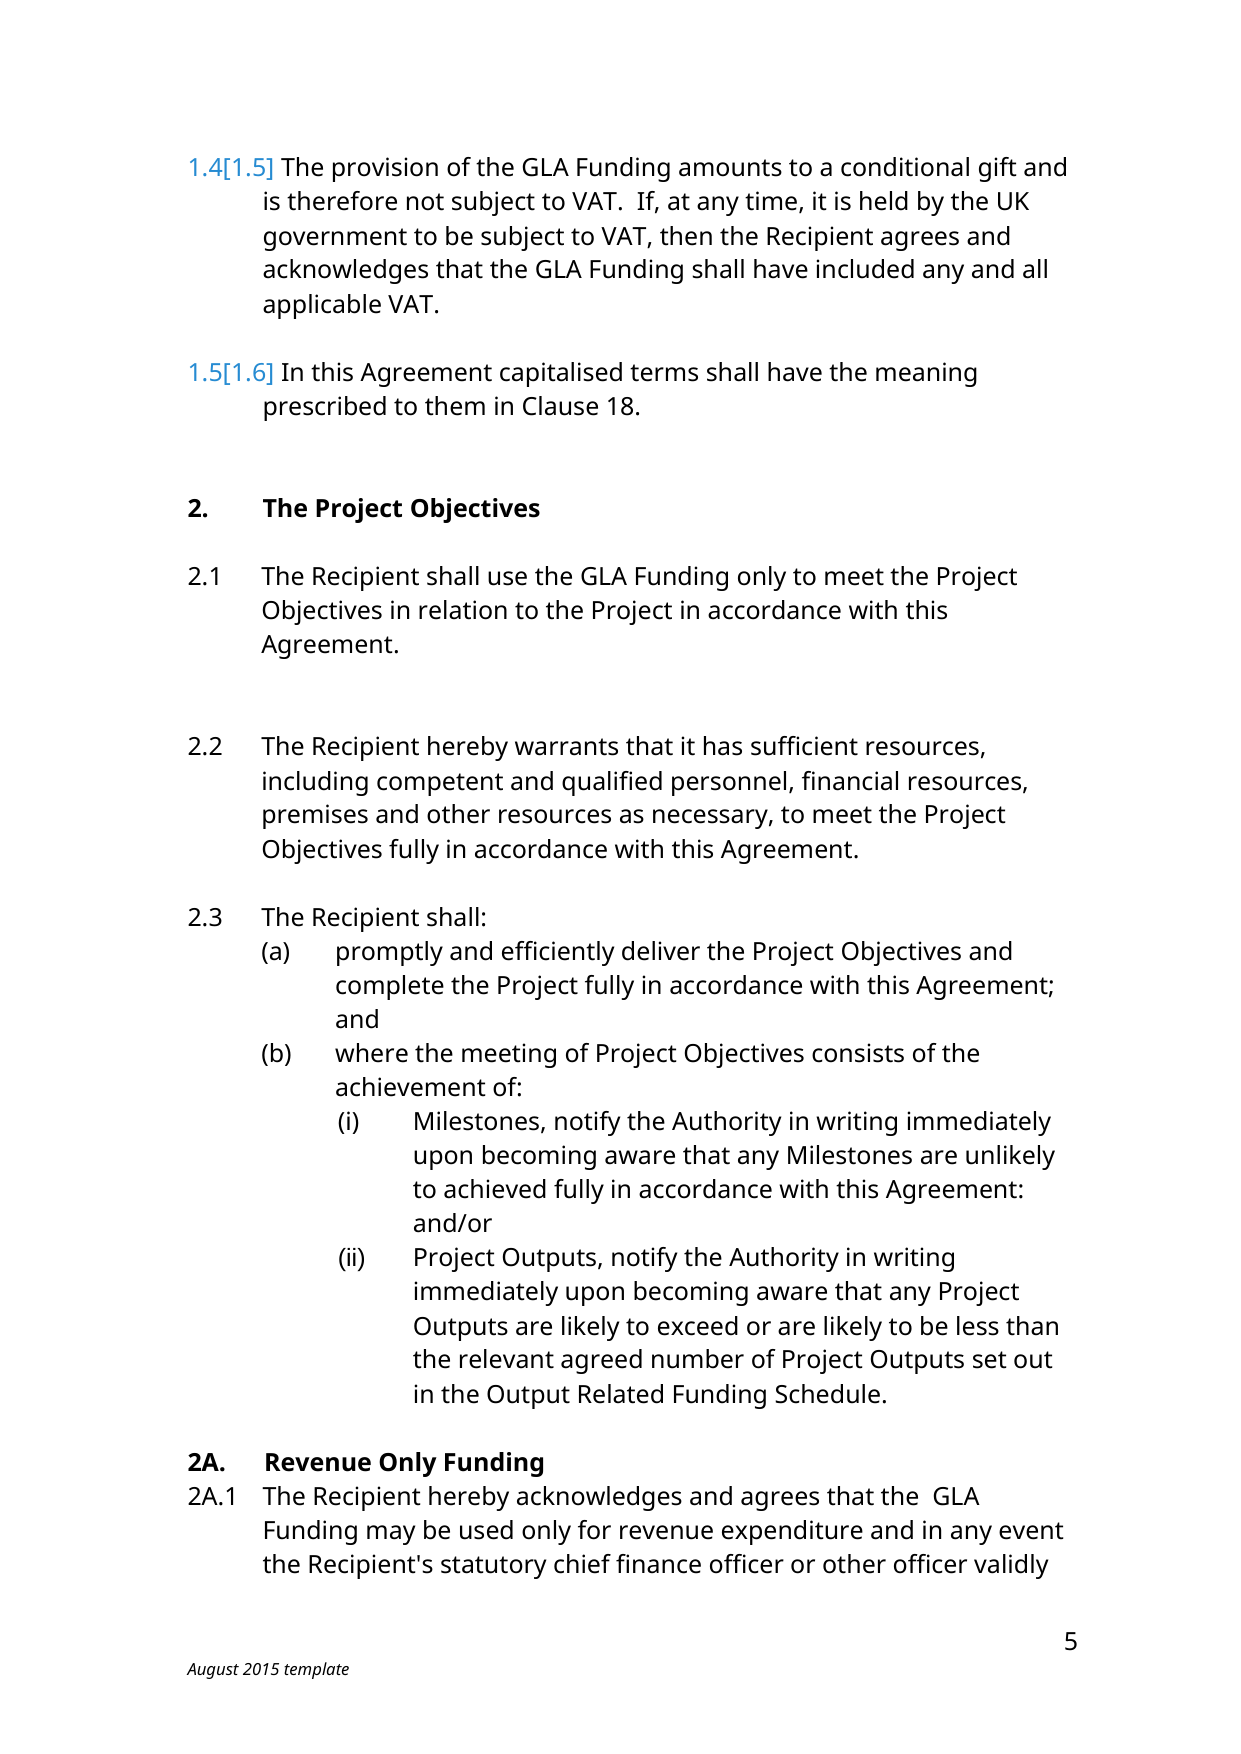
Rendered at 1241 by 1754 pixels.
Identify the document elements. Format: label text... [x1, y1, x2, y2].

subtitle 2.3 The Recipient shall: [187, 899, 1078, 933]
text 2A. Revenue Only Funding [187, 1444, 1078, 1478]
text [187, 1478, 1078, 1581]
list The provision of the GLA Funding amounts to a conditional gift and is therefore not subject to VAT. If, at any time, it is held by the UK government to be subject to VAT, then the Recipient agrees and acknowledges that the GLA Funding shall have included any and all applicable VAT. [187, 150, 1078, 320]
subtitle Milestones, notify the Authority in writing immediately upon becoming aware that any Milestones are unlikely to achieved fully in accordance with this Agreement: and/or [338, 1104, 1078, 1240]
list In this Agreement capitalised terms shall have the meaning prescribed to them in Clause 18. [187, 354, 1078, 422]
subtitle Project Outputs, notify the Authority in writing immediately upon becoming aware that any Project Outputs are likely to exceed or are likely to be less than the relevant agreed number of Project Outputs set out in the Output Related Funding Schedule. [338, 1240, 1078, 1410]
subtitle (a) promptly and efficiently deliver the Project Objectives and complete the Project fully in accordance with this Agreement; and [261, 933, 1078, 1036]
text 2.1 The Recipient shall use the GLA Funding only to meet the Project Objectives in relation to the Project in accordance with this Agreement. [187, 559, 1078, 661]
text 2. The Project Objectives [187, 491, 1078, 525]
subtitle (b) where the meeting of Project Objectives consists of the achievement of: [261, 1036, 1078, 1104]
text 2.2 The Recipient hereby warrants that it has sufficient resources, including competent and qualified personnel, financial resources, premises and other resources as necessary, to meet the Project Objectives fully in accordance with this Agreement. [187, 729, 1078, 865]
